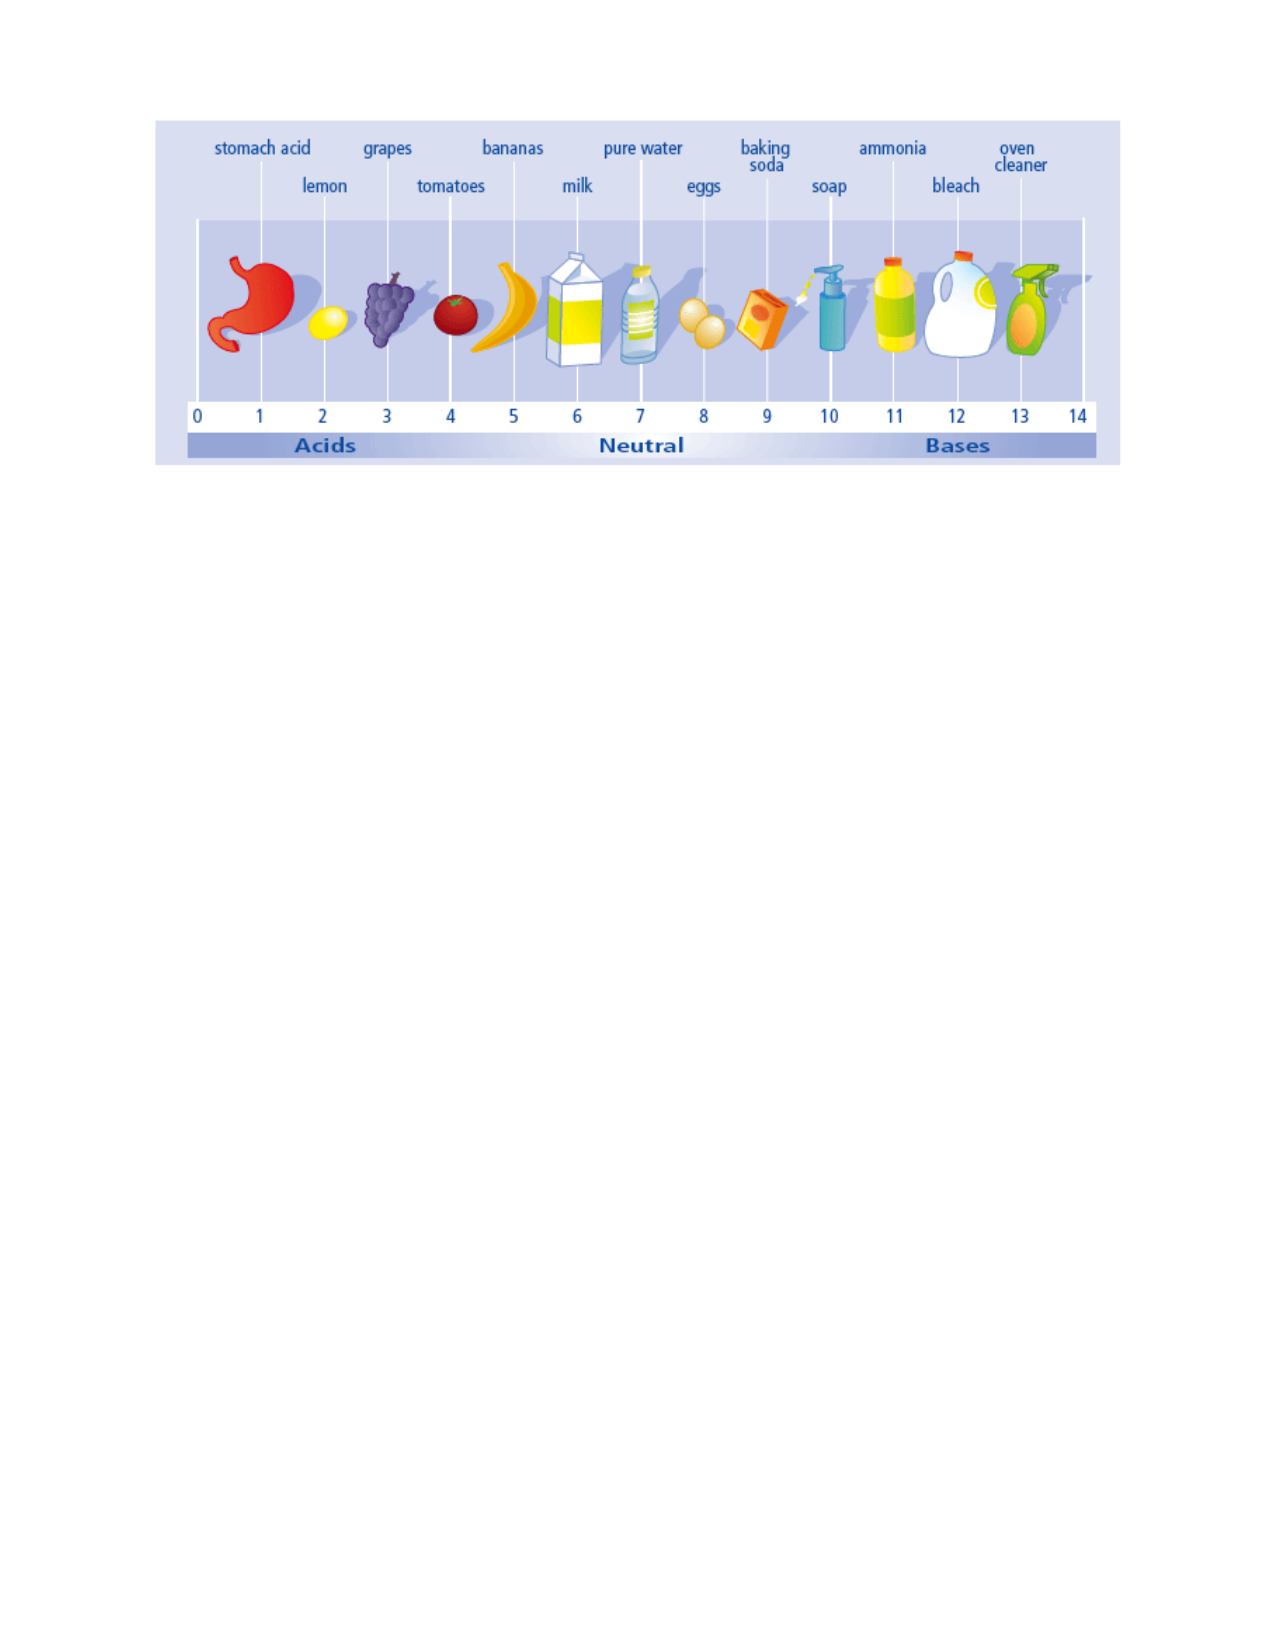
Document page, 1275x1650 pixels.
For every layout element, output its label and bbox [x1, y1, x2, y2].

picture [150, 118, 1125, 468]
